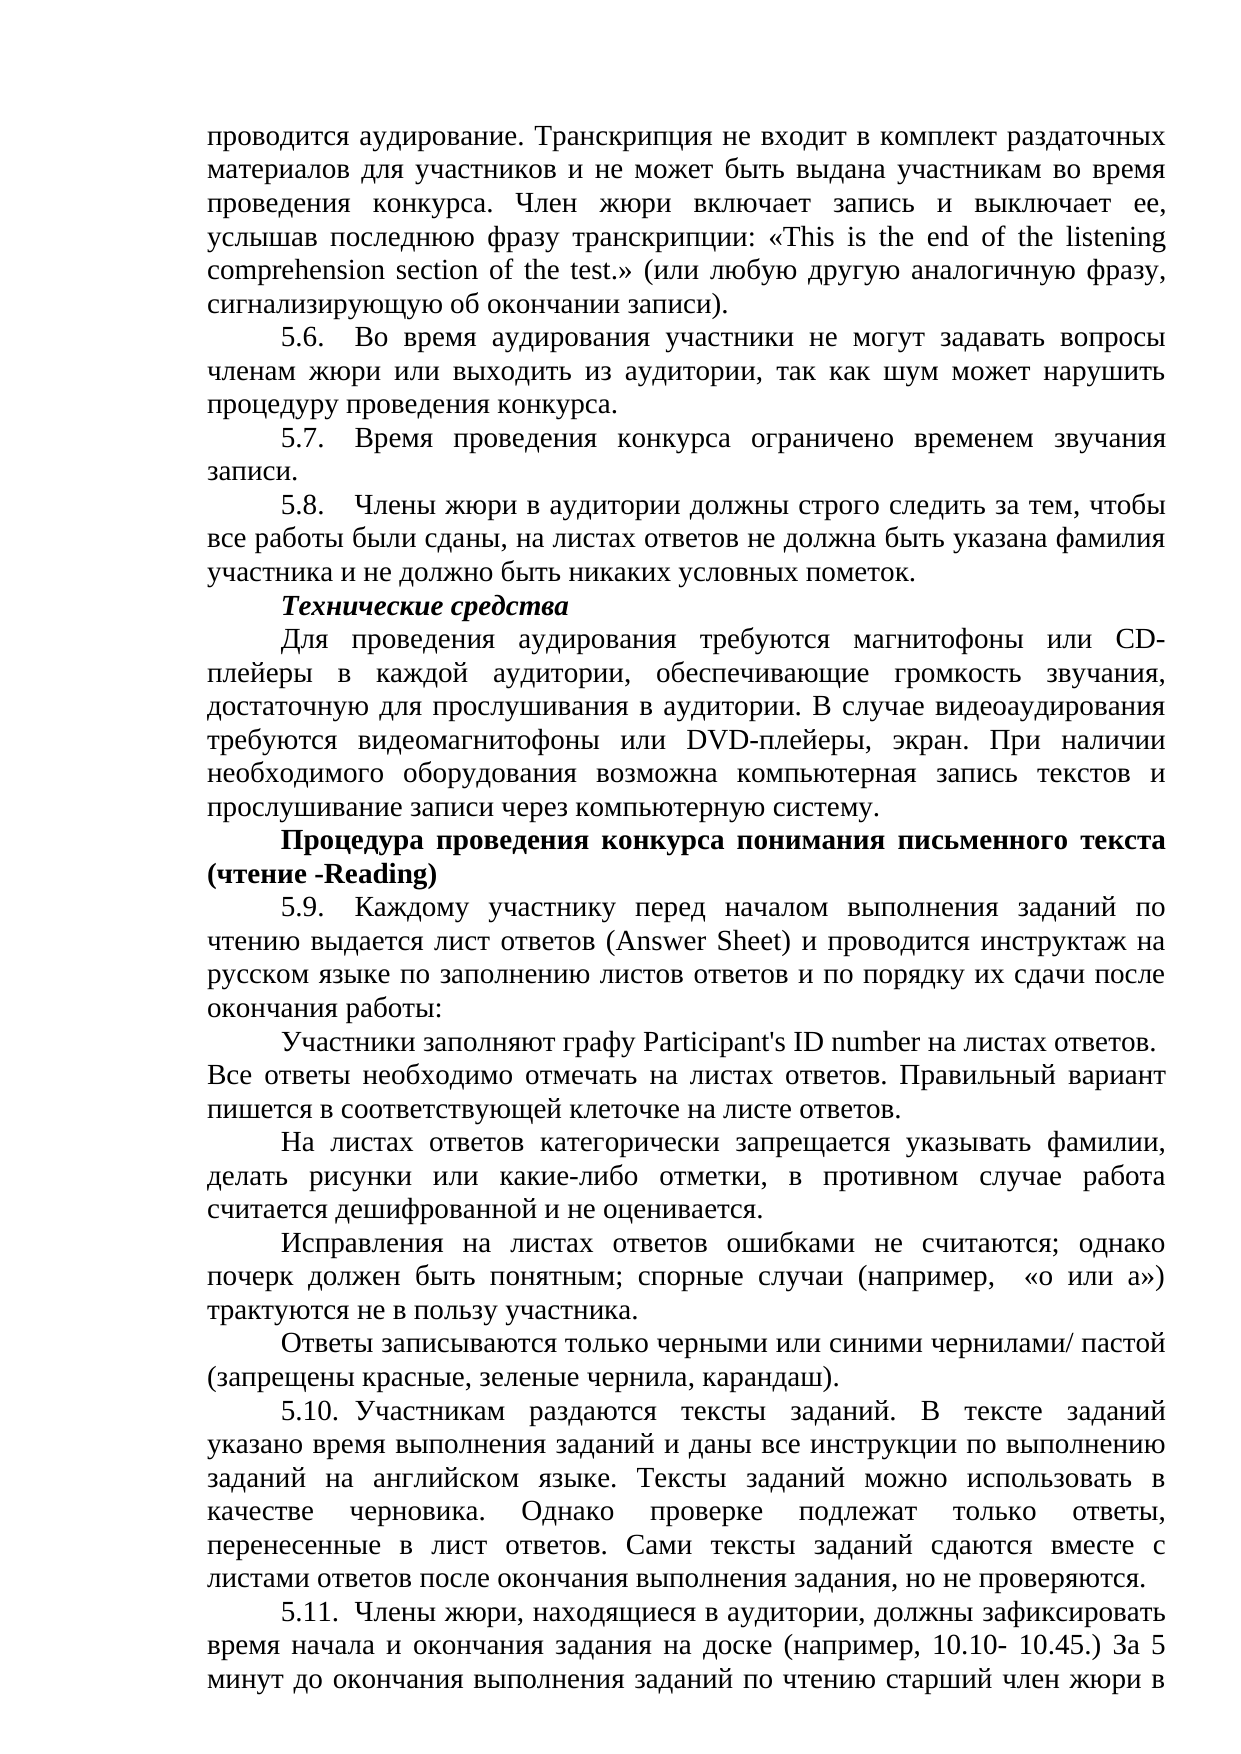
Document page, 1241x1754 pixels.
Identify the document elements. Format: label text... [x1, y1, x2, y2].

text Участники заполняют графу Participant's ID number на листах ответов. [207, 1024, 1167, 1057]
text Процедура проведения конкурса понимания письменного текста (чтение -Reading) [207, 822, 1167, 889]
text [207, 118, 1167, 319]
text 5.6. Во время аудирования участники не могут задавать вопросы членам жюри или выходить из аудитории, так как шум может нарушить процедуру проведения конкурса. [207, 319, 1167, 420]
text Для проведения аудирования требуются магнитофоны или CD-плейеры в каждой аудитории, обеспечивающие громкость звучания, достаточную для прослушивания в аудитории. В случае видеоаудирования требуются видеомагнитофоны или DVD-плейеры, экран. При наличии необходимого оборудования возможна компьютерная запись текстов и прослушивание записи через компьютерную систему. [207, 621, 1167, 822]
text Исправления на листах ответов ошибками не считаются; однако почерк должен быть понятным; спорные случаи (например, «о или а») трактуются не в пользу участника. [207, 1225, 1167, 1326]
text Все ответы необходимо отмечать на листах ответов. Правильный вариант пишется в соответствующей клеточке на листе ответов. [207, 1057, 1167, 1124]
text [207, 1594, 1167, 1694]
text На листах ответов категорически запрещается указывать фамилии, делать рисунки или какие-либо отметки, в противном случае работа считается дешифрованной и не оценивается. [207, 1124, 1167, 1225]
text Ответы записываются только черными или синими чернилами/ пастой (запрещены красные, зеленые чернила, карандаш). [207, 1326, 1167, 1393]
text 5.10. Участникам раздаются тексты заданий. В тексте заданий указано время выполнения заданий и даны все инструкции по выполнению заданий на английском языке. Тексты заданий можно использовать в качестве черновика. Однако проверке подлежат только ответы, перенесенные в лист ответов. Сами тексты заданий сдаются вместе с листами ответов после окончания выполнения задания, но не проверяются. [207, 1393, 1167, 1594]
text 5.7. Время проведения конкурса ограничено временем звучания записи. [207, 420, 1167, 487]
text Технические средства [207, 588, 1167, 621]
text 5.8. Члены жюри в аудитории должны строго следить за тем, чтобы все работы были сданы, на листах ответов не должна быть указана фамилия участника и не должно быть никаких условных пометок. [207, 487, 1167, 588]
text 5.9. Каждому участнику перед началом выполнения заданий по чтению выдается лист ответов (Answer Sheet) и проводится инструктаж на русском языке по заполнению листов ответов и по порядку их сдачи после окончания работы: [207, 889, 1167, 1024]
